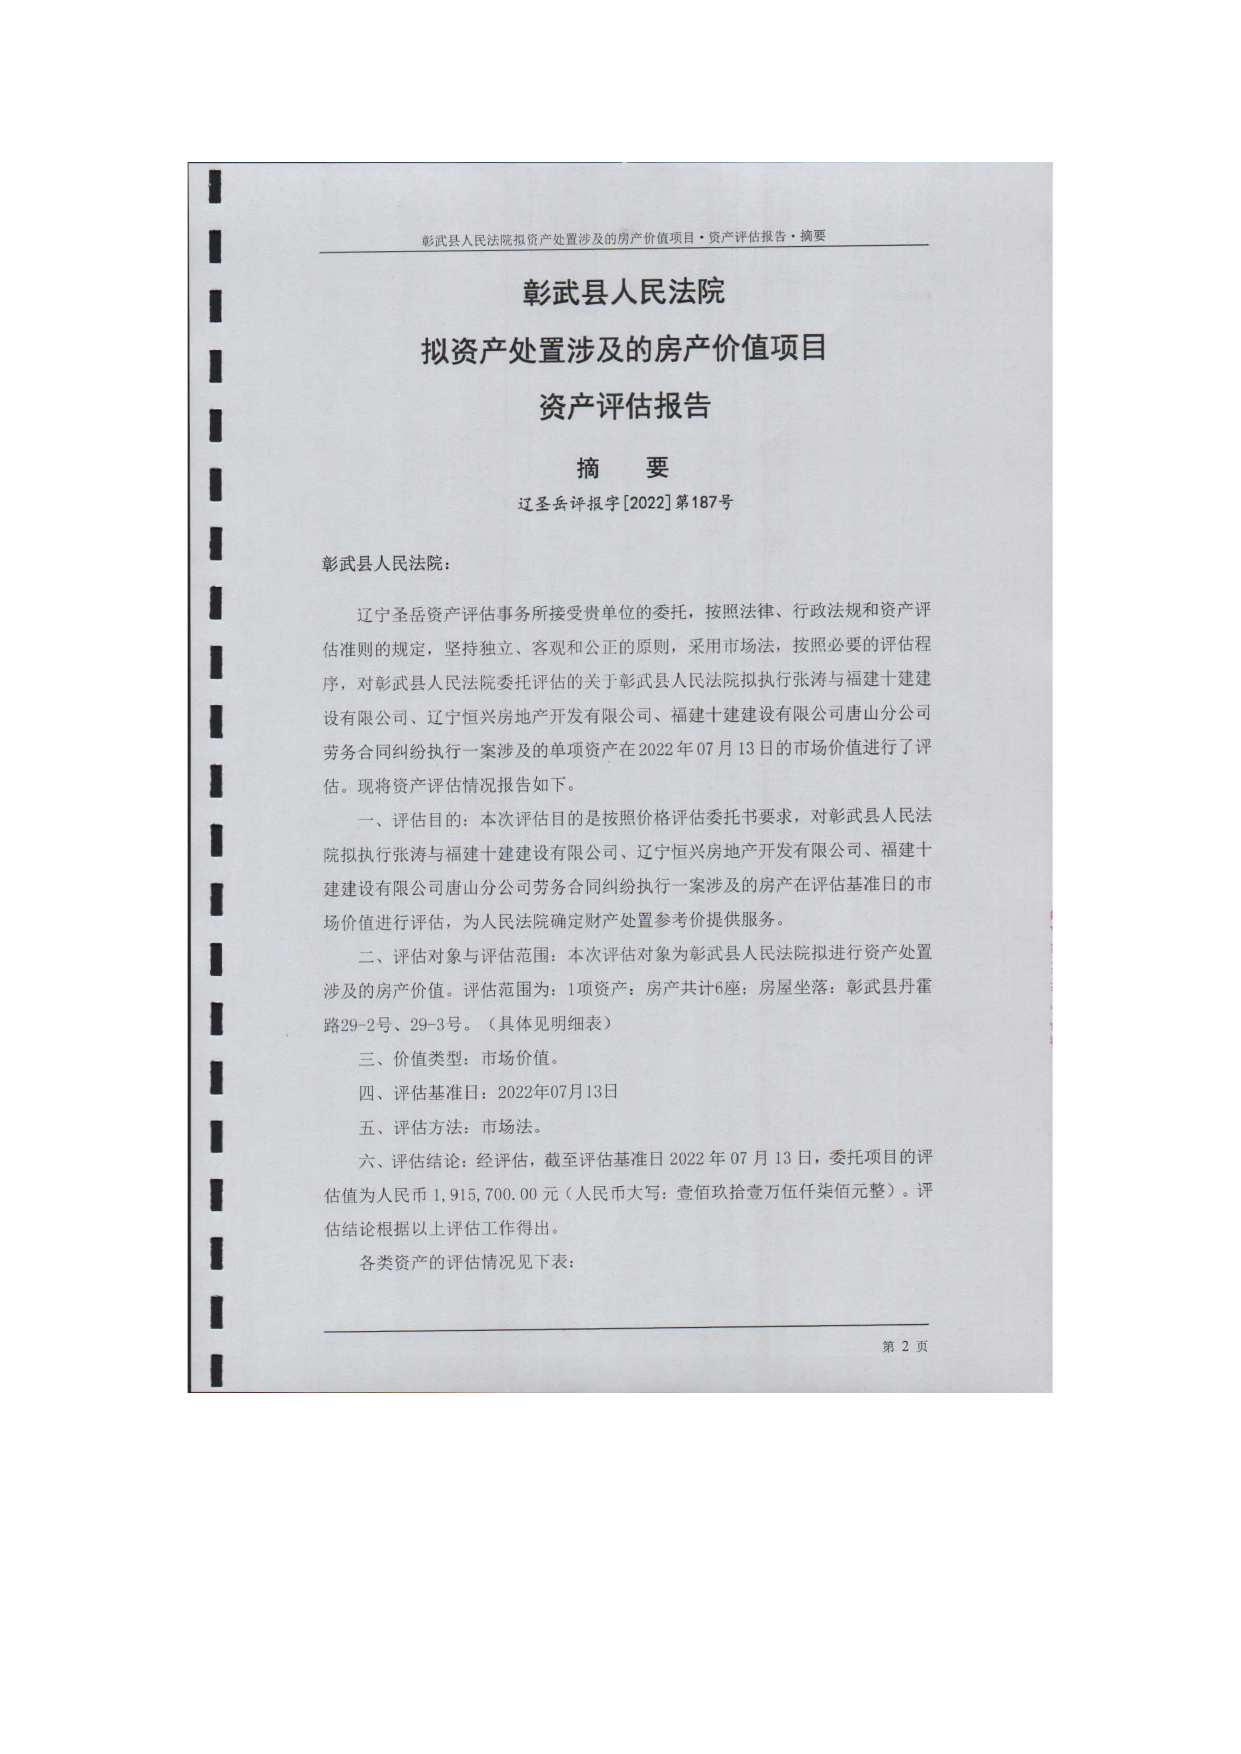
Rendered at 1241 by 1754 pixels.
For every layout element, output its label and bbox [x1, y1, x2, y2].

picture [187, 162, 1053, 1393]
